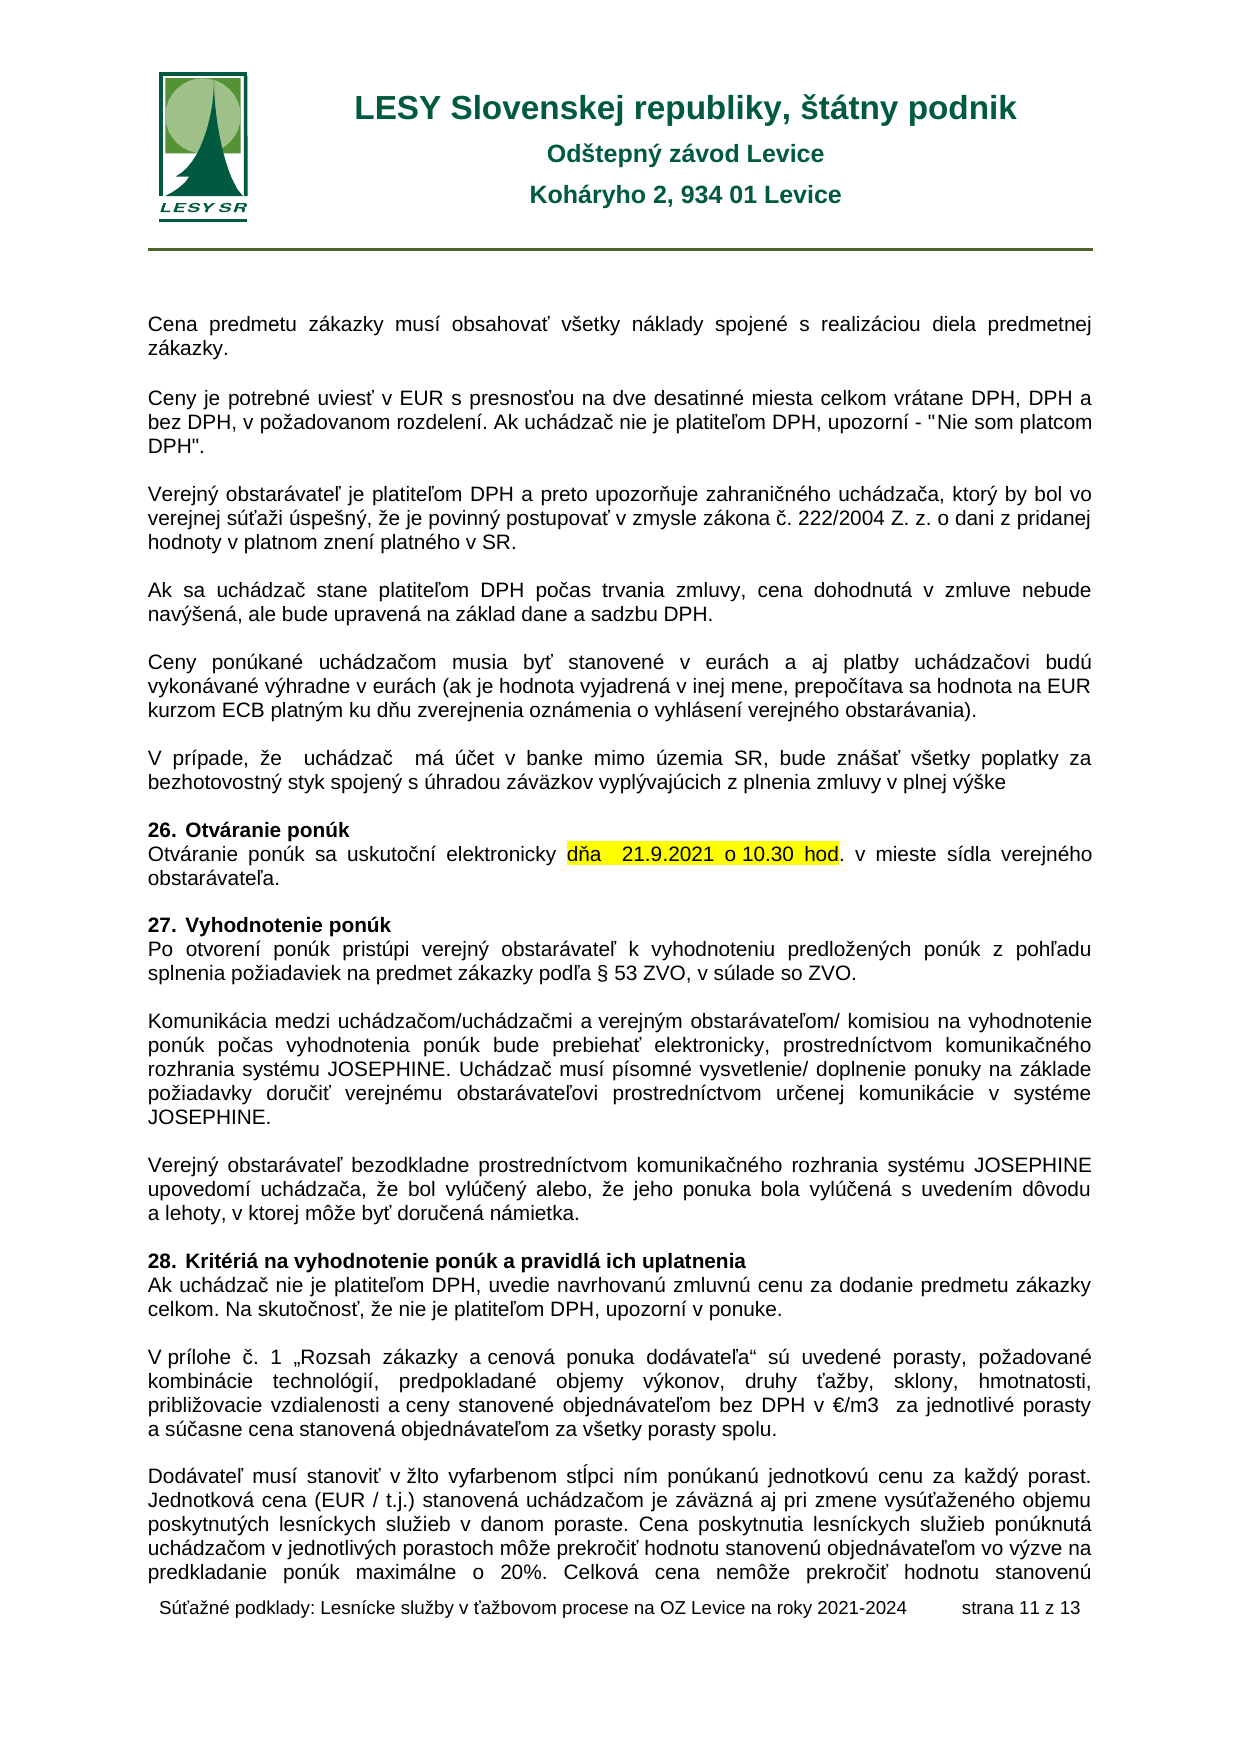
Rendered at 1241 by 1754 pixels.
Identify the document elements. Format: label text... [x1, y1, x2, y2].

text Otváranie ponúk sa uskutoční elektronicky dňa 21.9.2021 o 10.30 hod. v mieste sídla verejného obstarávateľa. [148, 841, 1093, 889]
text Verejný obstarávateľ je platiteľom DPH a preto upozorňuje zahraničného uchádzača, ktorý by bol vo verejnej súťaži úspešný, že je povinný postupovať v zmysle zákona č. 222/2004 Z. z. o dani z pridanej hodnoty v platnom znení platného v SR. [148, 482, 1093, 554]
text V prílohe č. 1 „Rozsah zákazky a cenová ponuka dodávateľa“ sú uvedené porasty, požadované kombinácie technológií, predpokladané objemy výkonov, druhy ťažby, sklony, hmotnatosti, približovacie vzdialenosti a ceny stanovené objednávateľom bez DPH v €/m3 za jednotlivé porasty a súčasne cena stanovená objednávateľom za všetky porasty spolu. [148, 1344, 1093, 1440]
list Otváranie ponúk [148, 817, 1093, 841]
list Vyhodnotenie ponúk [148, 913, 1093, 937]
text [148, 1464, 1093, 1584]
text V prípade, že uchádzač má účet v banke mimo územia SR, bude znášať všetky poplatky za bezhotovostný styk spojený s úhradou záväzkov vyplývajúcich z plnenia zmluvy v plnej výške [148, 746, 1093, 793]
text Ceny ponúkané uchádzačom musia byť stanovené v eurách a aj platby uchádzačovi budú vykonávané výhradne v eurách (ak je hodnota vyjadrená v inej mene, prepočítava sa hodnota na EUR kurzom ECB platným ku dňu zverejnenia oznámenia o vyhlásení verejného obstarávania). [148, 650, 1093, 722]
text Ceny je potrebné uviesť v EUR s presnosťou na dve desatinné miesta celkom vrátane DPH, DPH a bez DPH, v požadovanom rozdelení. Ak uchádzač nie je platiteľom DPH, upozorní - "Nie som platcom DPH". [148, 386, 1093, 458]
text Ak sa uchádzač stane platiteľom DPH počas trvania zmluvy, cena dohodnutá v zmluve nebude navýšená, ale bude upravená na základ dane a sadzbu DPH. [148, 578, 1093, 626]
text Komunikácia medzi uchádzačom/uchádzačmi a verejným obstarávateľom/ komisiou na vyhodnotenie ponúk počas vyhodnotenia ponúk bude prebiehať elektronicky, prostredníctvom komunikačného rozhrania systému JOSEPHINE. Uchádzač musí písomné vysvetlenie/ doplnenie ponuky na základe požiadavky doručiť verejnému obstarávateľovi prostredníctvom určenej komunikácie v systéme JOSEPHINE. [148, 1009, 1093, 1129]
text Ak uchádzač nie je platiteľom DPH, uvedie navrhovanú zmluvnú cenu za dodanie predmetu zákazky celkom. Na skutočnosť, že nie je platiteľom DPH, upozorní v ponuke. [148, 1273, 1093, 1321]
list Kritériá na vyhodnotenie ponúk a pravidlá ich uplatnenia [148, 1249, 1093, 1273]
text Cena predmetu zákazky musí obsahovať všetky náklady spojené s realizáciou diela predmetnej zákazky. [148, 312, 1093, 360]
text Po otvorení ponúk pristúpi verejný obstarávateľ k vyhodnoteniu predložených ponúk z pohľadu splnenia požiadaviek na predmet zákazky podľa § 53 ZVO, v súlade so ZVO. [148, 937, 1093, 985]
text Verejný obstarávateľ bezodkladne prostredníctvom komunikačného rozhrania systému JOSEPHINE upovedomí uchádzača, že bol vylúčený alebo, že jeho ponuka bola vylúčená s uvedením dôvodu a lehoty, v ktorej môže byť doručená námietka. [148, 1153, 1093, 1225]
